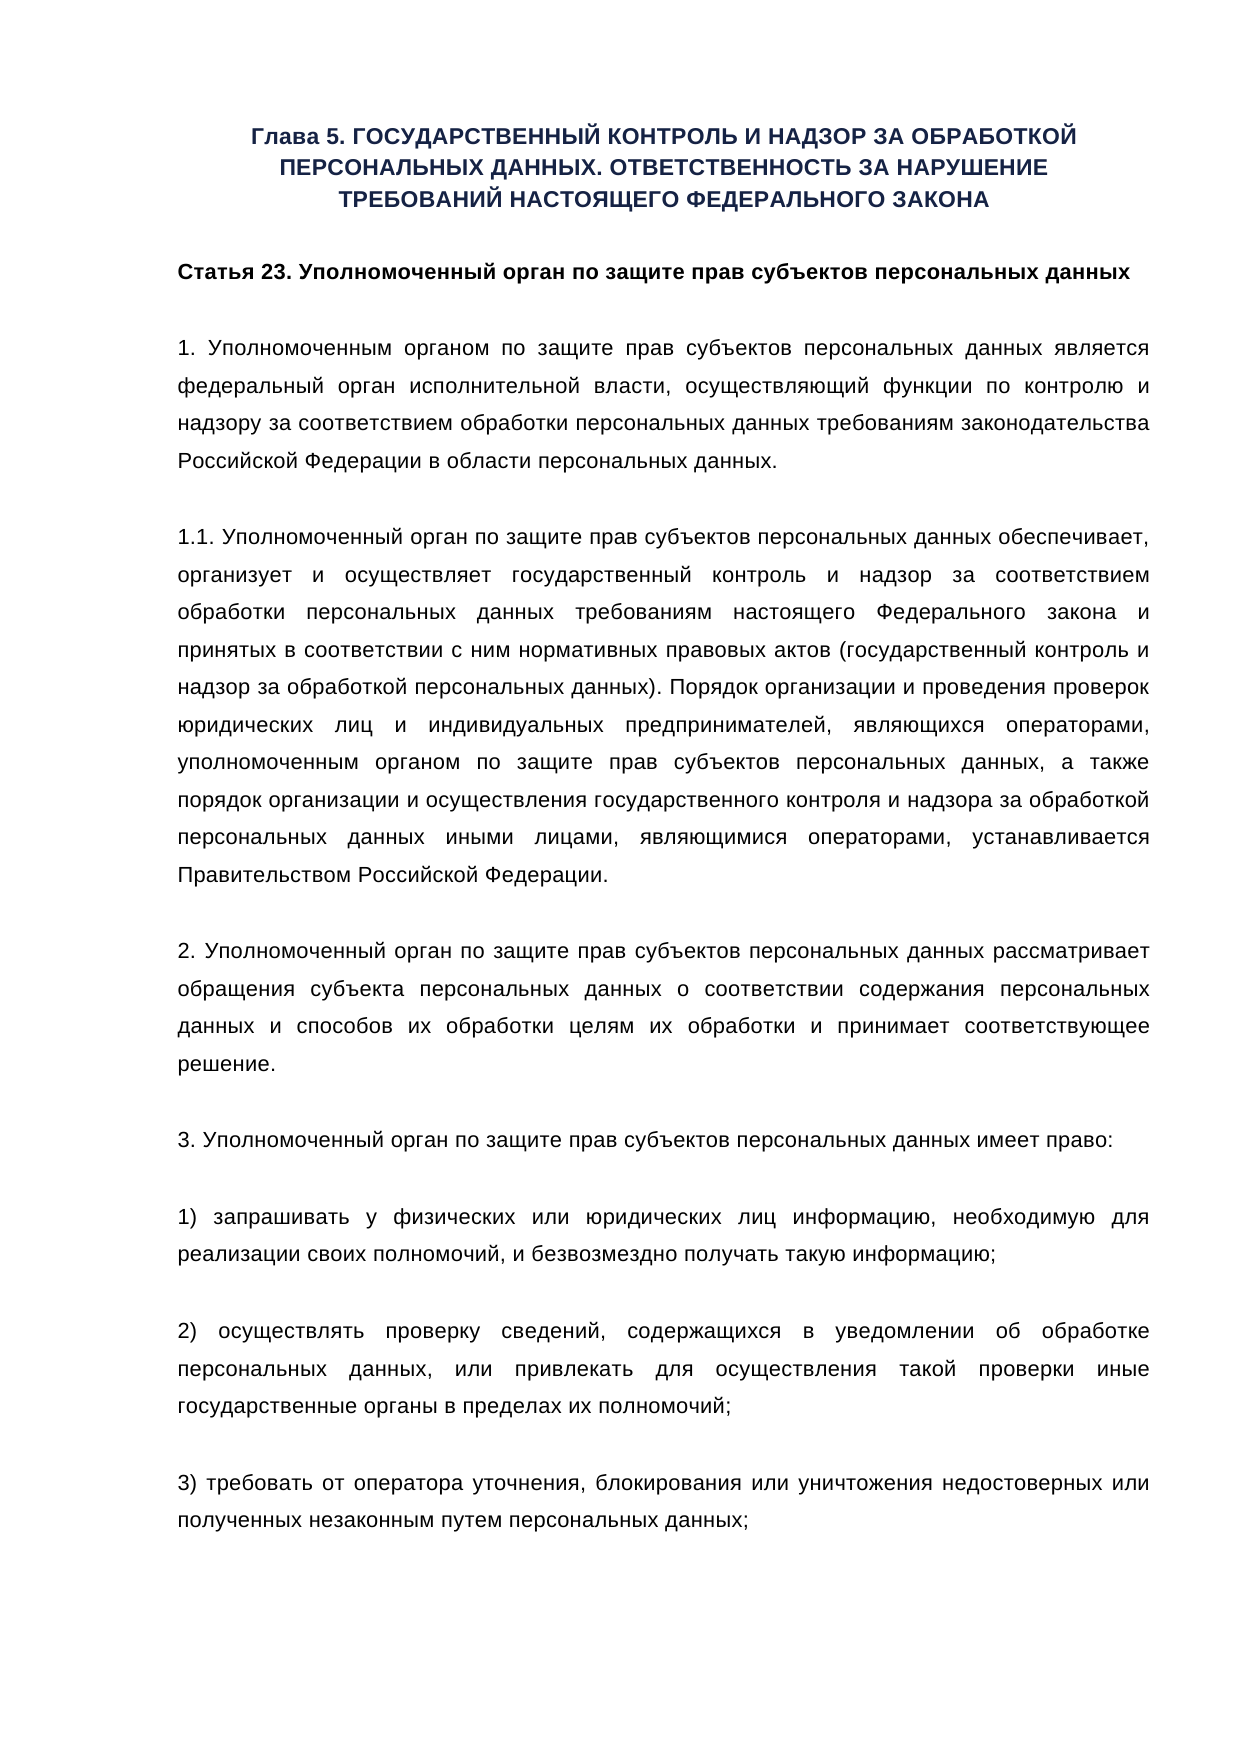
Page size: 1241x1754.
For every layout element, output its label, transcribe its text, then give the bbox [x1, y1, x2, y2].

text 1) запрашивать у физических или юридических лиц информацию, необходимую для реализации своих полномочий, и безвозмездно получать такую информацию; [177, 1192, 1152, 1267]
subtitle Глава 5. ГОСУДАРСТВЕННЫЙ КОНТРОЛЬ И НАДЗОР ЗА ОБРАБОТКОЙ ПЕРСОНАЛЬНЫХ ДАННЫХ. ОТВЕТСТВЕННОСТЬ ЗА НАРУШЕНИЕ ТРЕБОВАНИЙ НАСТОЯЩЕГО ФЕДЕРАЛЬНОГО ЗАКОНА [177, 118, 1152, 212]
text 3) требовать от оператора уточнения, блокирования или уничтожения недостоверных или полученных незаконным путем персональных данных; [177, 1457, 1152, 1532]
text 2. Уполномоченный орган по защите прав субъектов персональных данных рассматривает обращения субъекта персональных данных о соответствии содержания персональных данных и способов их обработки целям их обработки и принимает соответствующее решение. [177, 926, 1152, 1076]
text 1. Уполномоченным органом по защите прав субъектов персональных данных является федеральный орган исполнительной власти, осуществляющий функции по контролю и надзору за соответствием обработки персональных данных требованиям законодательства Российской Федерации в области персональных данных. [177, 323, 1152, 473]
text 2) осуществлять проверку сведений, содержащихся в уведомлении об обработке персональных данных, или привлекать для осуществления такой проверки иные государственные органы в пределах их полномочий; [177, 1306, 1152, 1418]
text 1.1. Уполномоченный орган по защите прав субъектов персональных данных обеспечивает, организует и осуществляет государственный контроль и надзор за соответствием обработки персональных данных требованиям настоящего Федерального закона и принятых в соответствии с ним нормативных правовых актов (государственный контроль и надзор за обработкой персональных данных). Порядок организации и проведения проверок юридических лиц и индивидуальных предпринимателей, являющихся операторами, уполномоченным органом по защите прав субъектов персональных данных, а также порядок организации и осуществления государственного контроля и надзора за обработкой персональных данных иными лицами, являющимися операторами, устанавливается Правительством Российской Федерации. [177, 512, 1152, 887]
text Статья 23. Уполномоченный орган по защите прав субъектов персональных данных [177, 246, 1152, 284]
text 3. Уполномоченный орган по защите прав субъектов персональных данных имеет право: [177, 1115, 1152, 1152]
